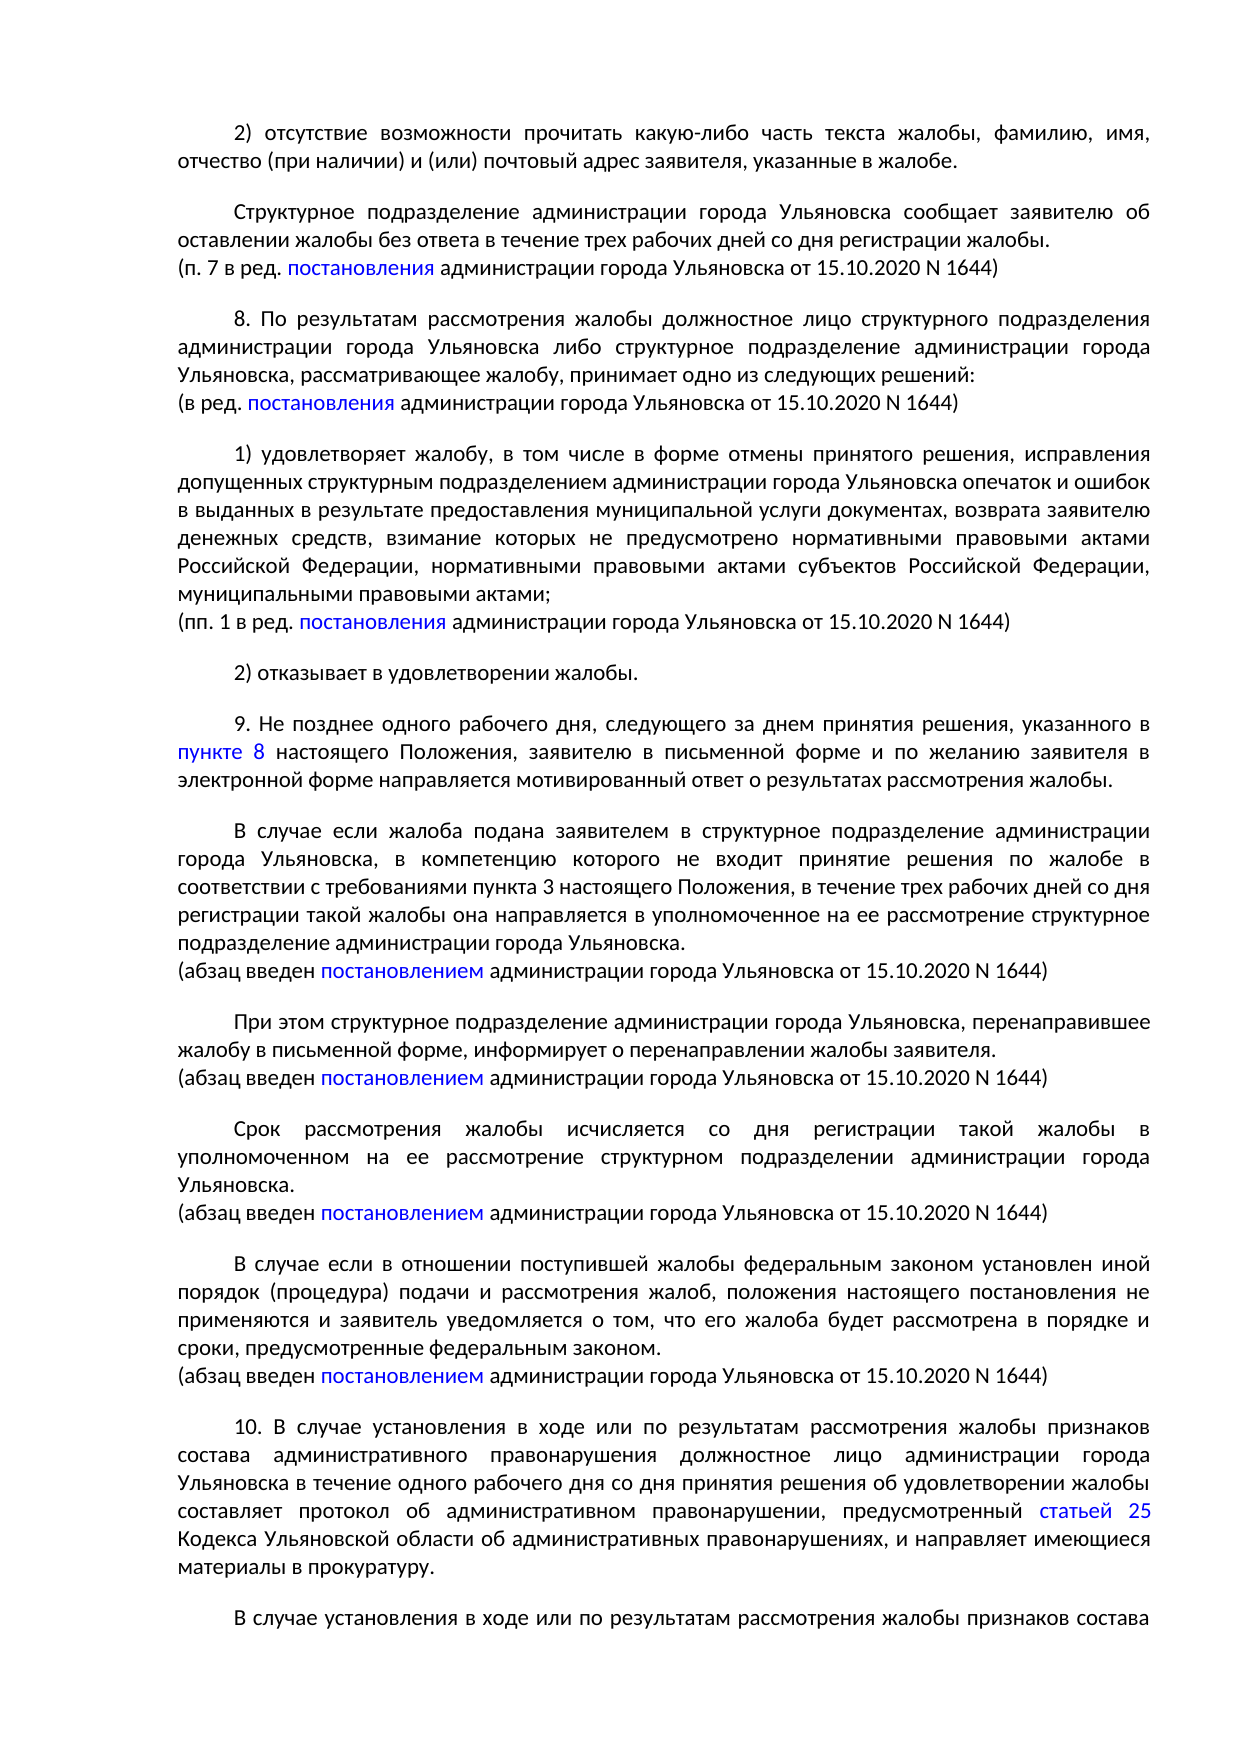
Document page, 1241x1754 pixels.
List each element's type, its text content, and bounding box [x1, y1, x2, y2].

text 9. Не позднее одного рабочего дня, следующего за днем принятия решения, указанного в пункте 8 настоящего Положения, заявителю в письменной форме и по желанию заявителя в электронной форме направляется мотивированный ответ о результатах рассмотрения жалобы. [177, 709, 1152, 793]
text При этом структурное подразделение администрации города Ульяновска, перенаправившее жалобу в письменной форме, информирует о перенаправлении жалобы заявителя. [177, 1007, 1152, 1063]
text (абзац введен постановлением администрации города Ульяновска от 15.10.2020 N 1644) [177, 956, 1152, 984]
text Структурное подразделение администрации города Ульяновска сообщает заявителю об оставлении жалобы без ответа в течение трех рабочих дней со дня регистрации жалобы. [177, 197, 1152, 253]
text В случае если жалоба подана заявителем в структурное подразделение администрации города Ульяновска, в компетенцию которого не входит принятие решения по жалобе в соответствии с требованиями пункта 3 настоящего Положения, в течение трех рабочих дней со дня регистрации такой жалобы она направляется в уполномоченное на ее рассмотрение структурное подразделение администрации города Ульяновска. [177, 816, 1152, 956]
text 10. В случае установления в ходе или по результатам рассмотрения жалобы признаков состава административного правонарушения должностное лицо администрации города Ульяновска в течение одного рабочего дня со дня принятия решения об удовлетворении жалобы составляет протокол об административном правонарушении, предусмотренный статьей 25 Кодекса Ульяновской области об административных правонарушениях, и направляет имеющиеся материалы в прокуратуру. [177, 1412, 1152, 1580]
text 2) отказывает в удовлетворении жалобы. [177, 658, 1152, 686]
text В случае если в отношении поступившей жалобы федеральным законом установлен иной порядок (процедура) подачи и рассмотрения жалоб, положения настоящего постановления не применяются и заявитель уведомляется о том, что его жалоба будет рассмотрена в порядке и сроки, предусмотренные федеральным законом. [177, 1249, 1152, 1361]
text (абзац введен постановлением администрации города Ульяновска от 15.10.2020 N 1644) [177, 1063, 1152, 1091]
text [177, 1603, 1152, 1631]
text (абзац введен постановлением администрации города Ульяновска от 15.10.2020 N 1644) [177, 1198, 1152, 1226]
text (пп. 1 в ред. постановления администрации города Ульяновска от 15.10.2020 N 1644) [177, 607, 1152, 635]
text (п. 7 в ред. постановления администрации города Ульяновска от 15.10.2020 N 1644) [177, 253, 1152, 281]
text (в ред. постановления администрации города Ульяновска от 15.10.2020 N 1644) [177, 388, 1152, 416]
text 1) удовлетворяет жалобу, в том числе в форме отмены принятого решения, исправления допущенных структурным подразделением администрации города Ульяновска опечаток и ошибок в выданных в результате предоставления муниципальной услуги документах, возврата заявителю денежных средств, взимание которых не предусмотрено нормативными правовыми актами Российской Федерации, нормативными правовыми актами субъектов Российской Федерации, муниципальными правовыми актами; [177, 439, 1152, 607]
text 8. По результатам рассмотрения жалобы должностное лицо структурного подразделения администрации города Ульяновска либо структурное подразделение администрации города Ульяновска, рассматривающее жалобу, принимает одно из следующих решений: [177, 304, 1152, 388]
text (абзац введен постановлением администрации города Ульяновска от 15.10.2020 N 1644) [177, 1361, 1152, 1389]
text Срок рассмотрения жалобы исчисляется со дня регистрации такой жалобы в уполномоченном на ее рассмотрение структурном подразделении администрации города Ульяновска. [177, 1114, 1152, 1198]
text 2) отсутствие возможности прочитать какую-либо часть текста жалобы, фамилию, имя, отчество (при наличии) и (или) почтовый адрес заявителя, указанные в жалобе. [177, 118, 1152, 174]
